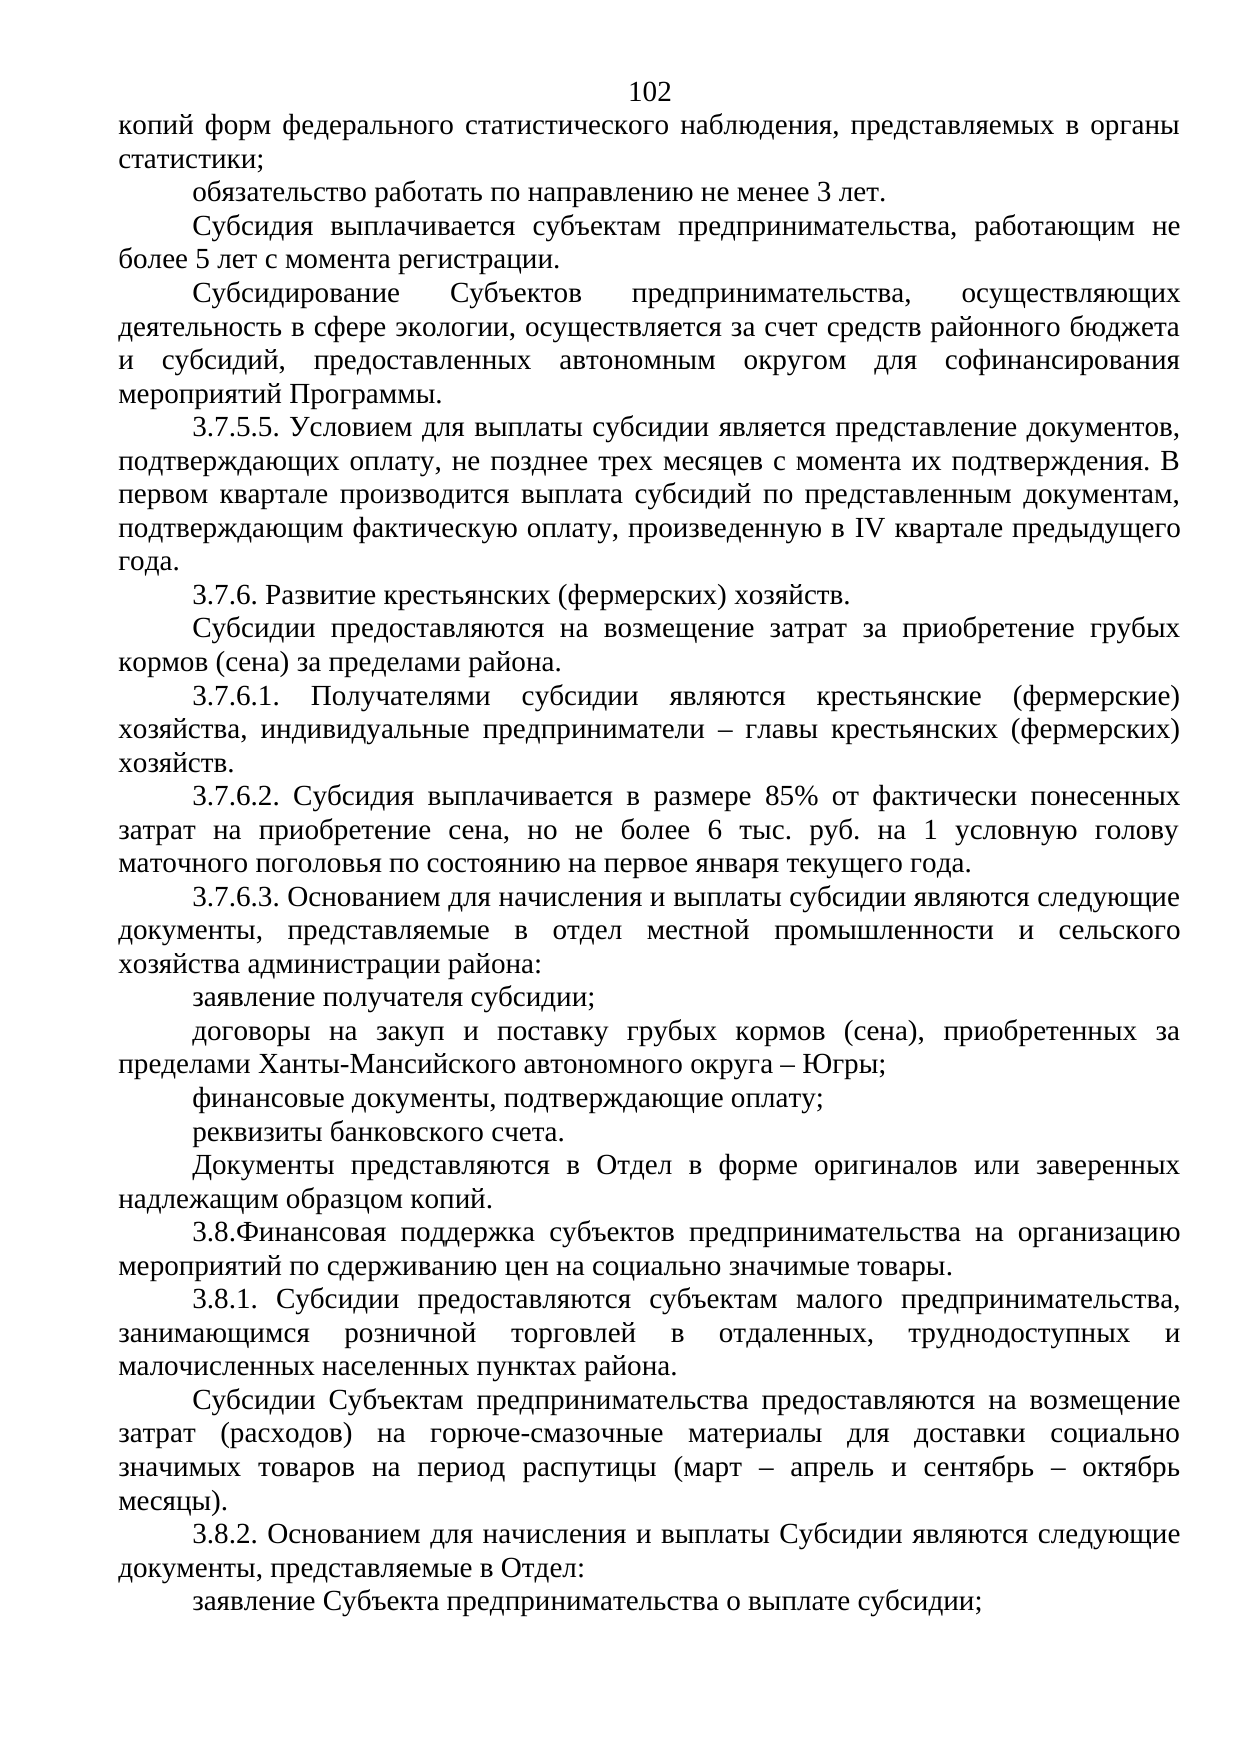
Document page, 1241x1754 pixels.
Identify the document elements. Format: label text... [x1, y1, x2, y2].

text Субсидии предоставляются на возмещение затрат за приобретение грубых кормов (сена) за пределами района. [118, 611, 1181, 678]
text заявление получателя субсидии; [118, 979, 1181, 1013]
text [118, 107, 1181, 174]
text заявление Субъекта предпринимательства о выплате субсидии; [118, 1583, 1181, 1617]
text 3.7.6.1. Получателями субсидии являются крестьянские (фермерские) хозяйства, индивидуальные предприниматели – главы крестьянских (фермерских) хозяйств. [118, 678, 1181, 778]
text обязательство работать по направлению не менее 3 лет. [118, 174, 1181, 208]
text 3.7.5.5. Условием для выплаты субсидии является представление документов, подтверждающих оплату, не позднее трех месяцев с момента их подтверждения. В первом квартале производится выплата субсидий по представленным документам, подтверждающим фактическую оплату, произведенную в IV квартале предыдущего года. [118, 409, 1181, 577]
text 3.7.6. Развитие крестьянских (фермерских) хозяйств. [118, 577, 1181, 611]
text 3.8.1. Субсидии предоставляются субъектам малого предпринимательства, занимающимся розничной торговлей в отдаленных, труднодоступных и малочисленных населенных пунктах района. [118, 1281, 1181, 1382]
text реквизиты банковского счета. [118, 1114, 1181, 1147]
text Документы представляются в Отдел в форме оригиналов или заверенных надлежащим образцом копий. [118, 1147, 1181, 1214]
text Субсидии Субъектам предпринимательства предоставляются на возмещение затрат (расходов) на горюче-смазочные материалы для доставки социально значимых товаров на период распутицы (март – апрель и сентябрь – октябрь месяцы). [118, 1382, 1181, 1516]
text 3.8.2. Основанием для начисления и выплаты Субсидии являются следующие документы, представляемые в Отдел: [118, 1516, 1181, 1583]
text 3.8.Финансовая поддержка субъектов предпринимательства на организацию мероприятий по сдерживанию цен на социально значимые товары. [118, 1214, 1181, 1281]
text финансовые документы, подтверждающие оплату; [118, 1080, 1181, 1114]
text 3.7.6.2. Субсидия выплачивается в размере 85% от фактически понесенных затрат на приобретение сена, но не более 6 тыс. руб. на 1 условную голову маточного поголовья по состоянию на первое января текущего года. [118, 778, 1181, 879]
text Субсидирование Субъектов предпринимательства, осуществляющих деятельность в сфере экологии, осуществляется за счет средств районного бюджета и субсидий, предоставленных автономным округом для софинансирования мероприятий Программы. [118, 275, 1181, 409]
text договоры на закуп и поставку грубых кормов (сена), приобретенных за пределами Ханты-Мансийского автономного округа – Югры; [118, 1013, 1181, 1080]
text Субсидия выплачивается субъектам предпринимательства, работающим не более 5 лет с момента регистрации. [118, 208, 1181, 275]
text 3.7.6.3. Основанием для начисления и выплаты субсидии являются следующие документы, представляемые в отдел местной промышленности и сельского хозяйства администрации района: [118, 879, 1181, 979]
